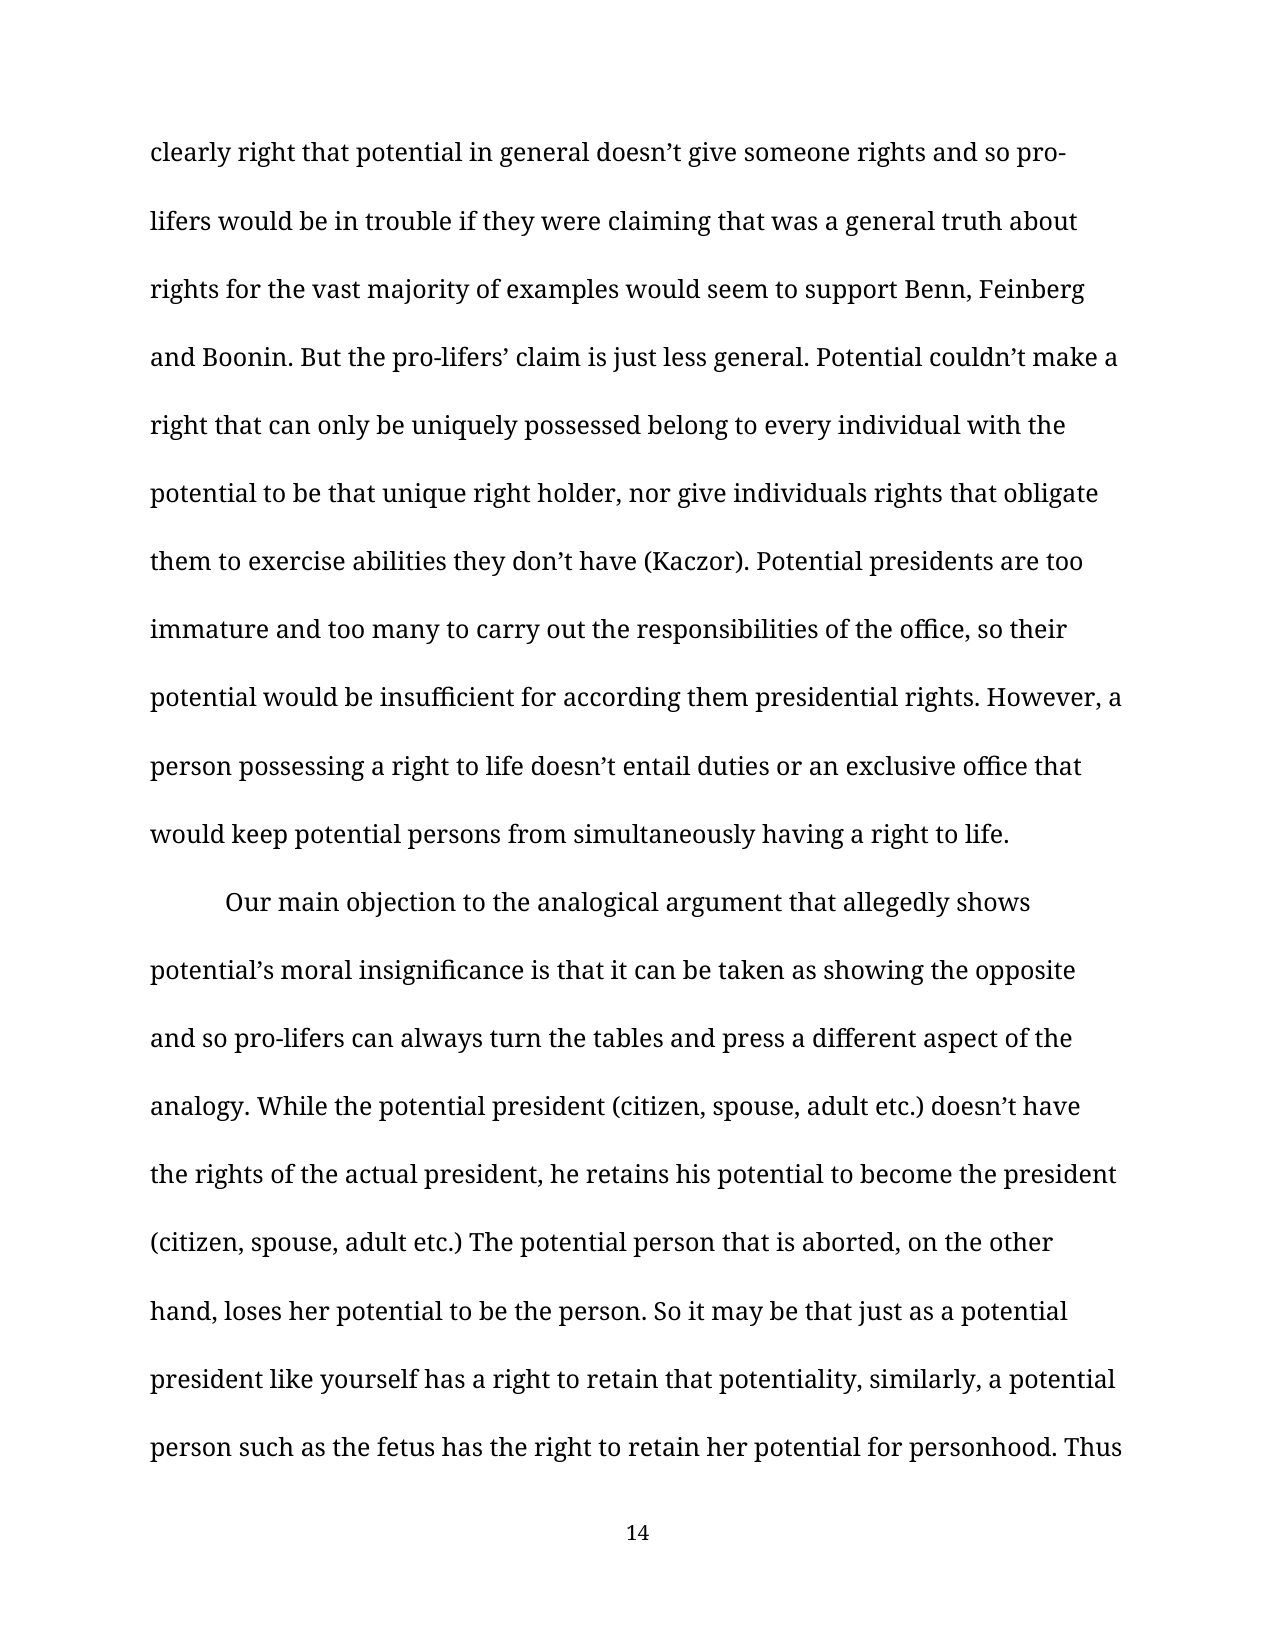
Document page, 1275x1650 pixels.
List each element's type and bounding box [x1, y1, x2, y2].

text [150, 884, 1125, 1463]
text [150, 135, 1125, 850]
